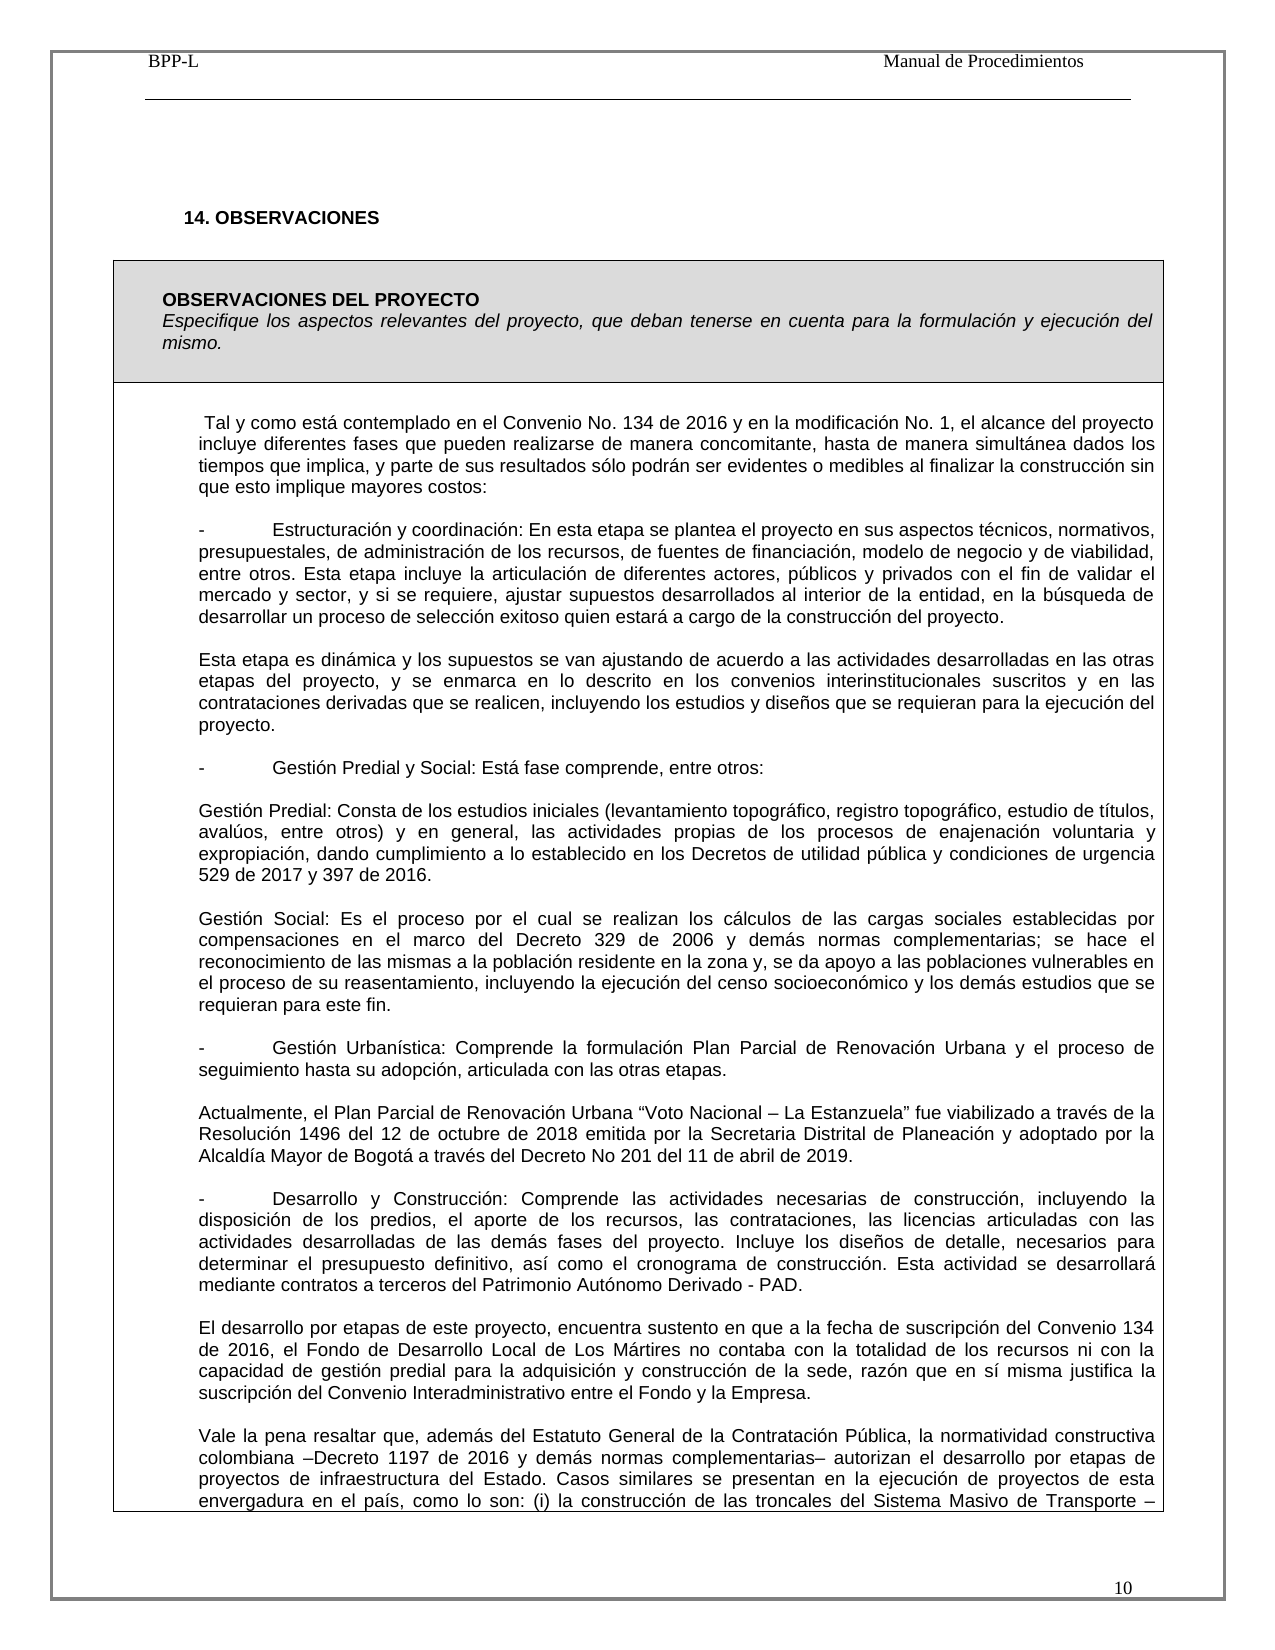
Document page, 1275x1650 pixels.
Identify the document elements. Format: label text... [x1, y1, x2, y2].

subtitle 14. OBSERVACIONES [184, 207, 1152, 228]
table_header OBSERVACIONES DEL PROYECTO Especifique los aspectos relevantes del proyecto, que deban tenerse en cuenta para la formulación y ejecución del mismo. [114, 261, 1163, 382]
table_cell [114, 383, 1163, 1511]
